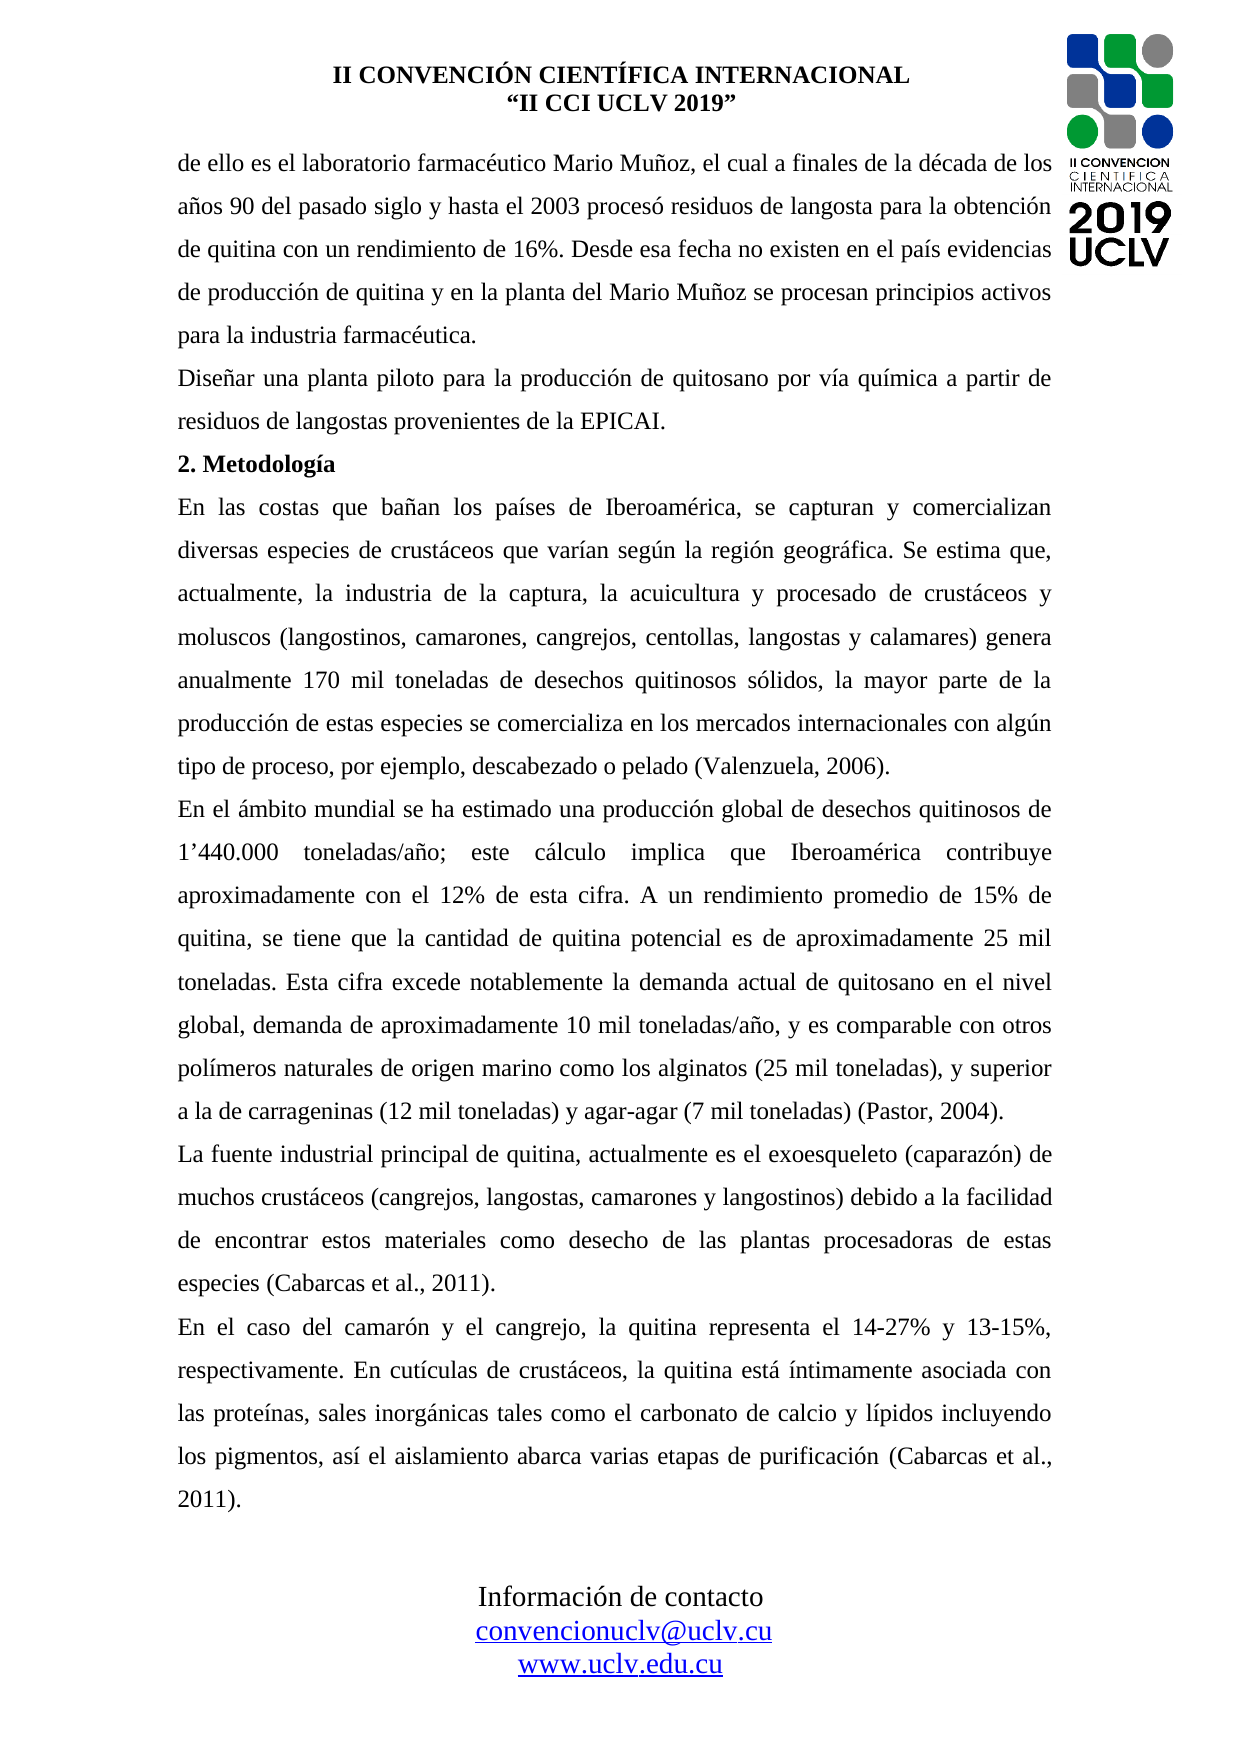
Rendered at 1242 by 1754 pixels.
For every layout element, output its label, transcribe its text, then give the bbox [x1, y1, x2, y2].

text En el caso del camarón y el cangrejo, la quitina representa el 14-27% y 13-15%, respectivamente. En cutículas de crustáceos, la quitina está íntimamente asociada con las proteínas, sales inorgánicas tales como el carbonato de calcio y lípidos incluyendo los pigmentos, así el aislamiento abarca varias etapas de purificación (Cabarcas et al., 2011). [177, 1312, 1053, 1513]
text La fuente industrial principal de quitina, actualmente es el exoesqueleto (caparazón) de muchos crustáceos (cangrejos, langostas, camarones y langostinos) debido a la facilidad de encontrar estos materiales como desecho de las plantas procesadoras de estas especies (Cabarcas et al., 2011). [177, 1139, 1053, 1297]
text Diseñar una planta piloto para la producción de quitosano por vía química a partir de residuos de langostas provenientes de la EPICAI. [177, 363, 1053, 435]
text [177, 148, 1053, 349]
picture [1061, 31, 1182, 275]
text 2. Metodología [177, 449, 343, 478]
text En las costas que bañan los países de Iberoamérica, se capturan y comercializan diversas especies de crustáceos que varían según la región geográfica. Se estima que, actualmente, la industria de la captura, la acuicultura y procesado de crustáceos y moluscos (langostinos, camarones, cangrejos, centollas, langostas y calamares) genera anualmente 170 mil toneladas de desechos quitinosos sólidos, la mayor parte de la producción de estas especies se comercializa en los mercados internacionales con algún tipo de proceso, por ejemplo, descabezado o pelado (Valenzuela, 2006). [177, 492, 1053, 780]
text En el ámbito mundial se ha estimado una producción global de desechos quitinosos de 1’440.000 toneladas/año; este cálculo implica que Iberoamérica contribuye aproximadamente con el 12% de esta cifra. A un rendimiento promedio de 15% de quitina, se tiene que la cantidad de quitina potencial es de aproximadamente 25 mil toneladas. Esta cifra excede notablemente la demanda actual de quitosano en el nivel global, demanda de aproximadamente 10 mil toneladas/año, y es comparable con otros polímeros naturales de origen marino como los alginatos (25 mil toneladas), y superior a la de carrageninas (12 mil toneladas) y agar-agar (7 mil toneladas) (Pastor, 2004). [177, 794, 1053, 1125]
